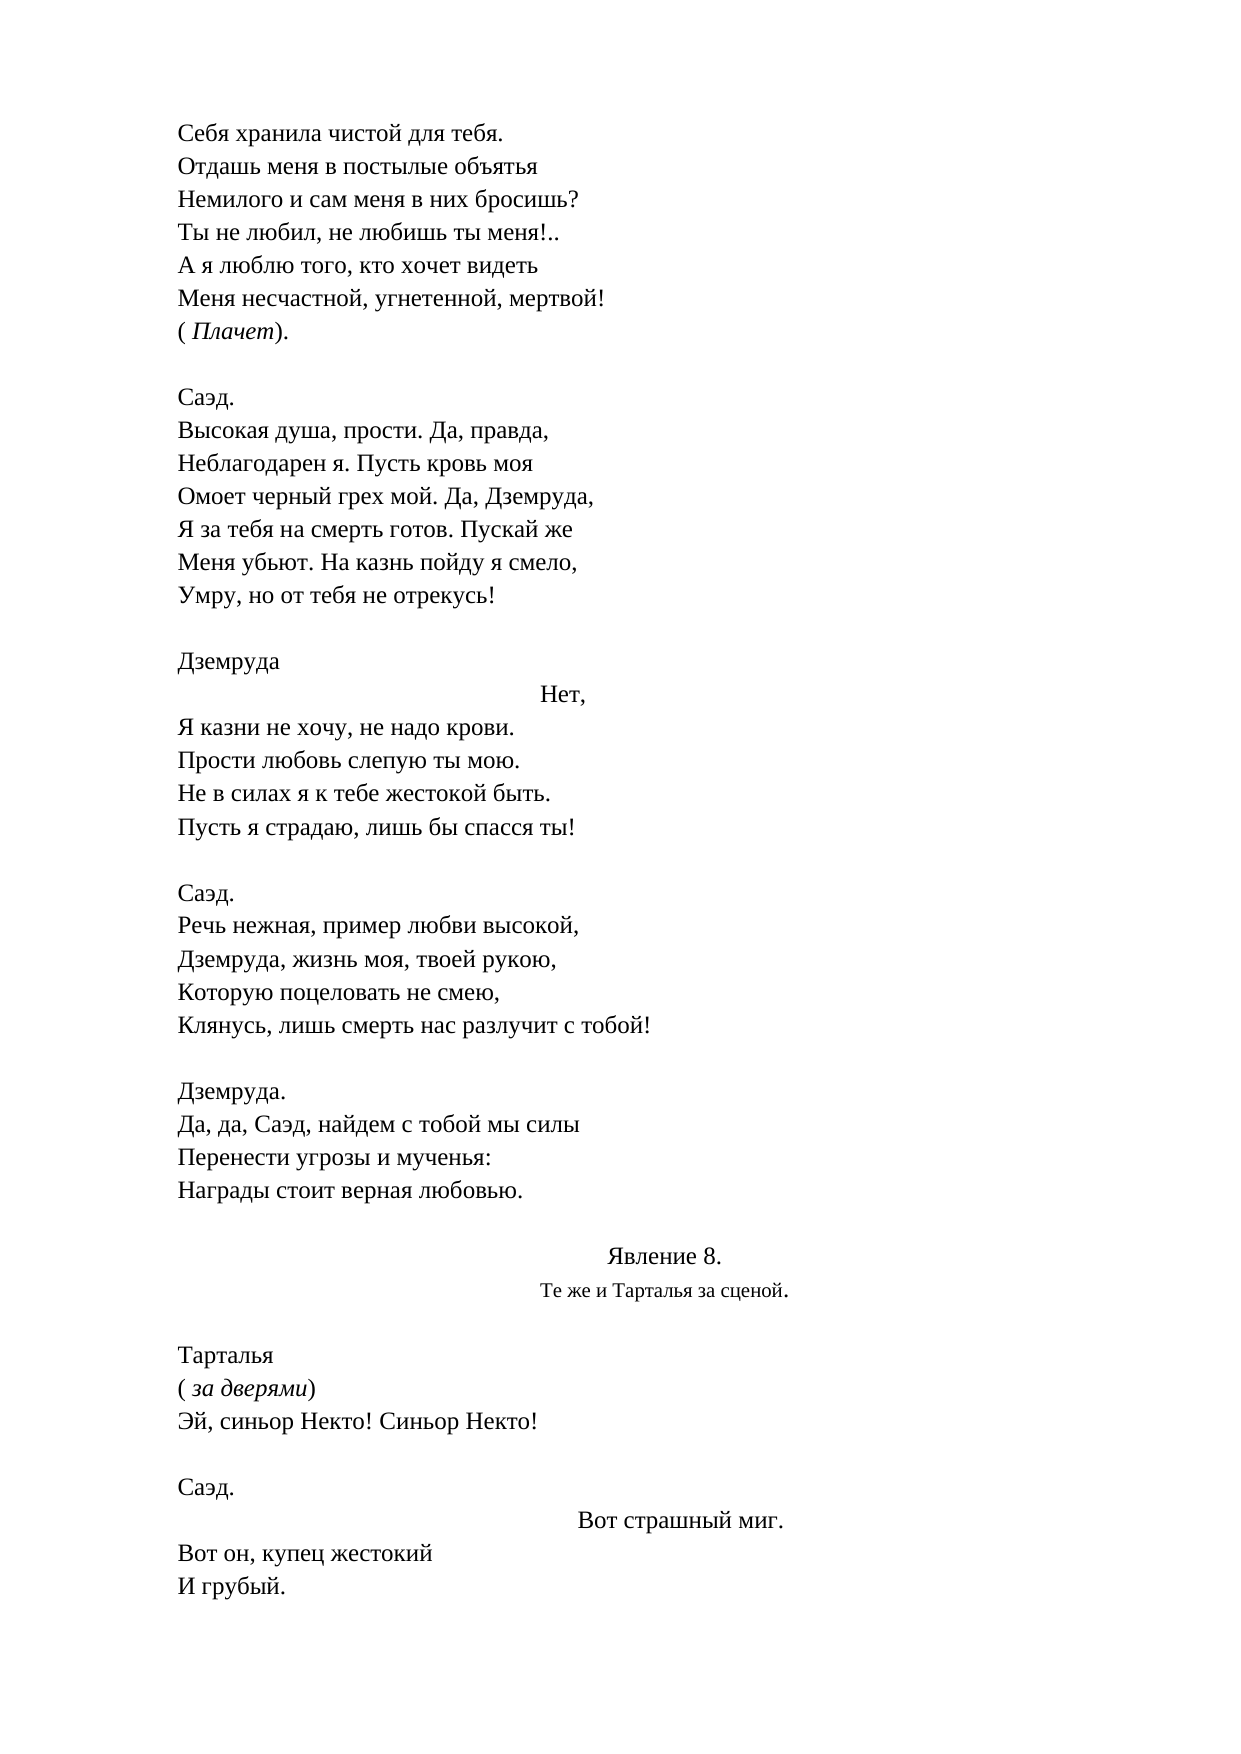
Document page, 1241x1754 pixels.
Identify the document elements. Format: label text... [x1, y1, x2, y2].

text Нет, [177, 679, 1152, 708]
text Саэд. [177, 1472, 1152, 1501]
text Которую поцеловать не смею, [177, 977, 1152, 1005]
text Речь нежная, пример любви высокой, [177, 911, 1152, 939]
text Умру, но от тебя не отрекусь! [177, 580, 1152, 609]
text Прости любовь слепую ты мою. [177, 746, 1152, 774]
text Дземруда. [177, 1076, 1152, 1104]
text Саэд. [177, 878, 1152, 906]
text ( за дверями) [177, 1373, 1152, 1402]
text Пусть я страдаю, лишь бы спасся ты! [177, 812, 1152, 840]
text Меня несчастной, угнетенной, мертвой! [177, 283, 1152, 312]
text А я люблю того, кто хочет видеть [177, 250, 1152, 279]
text Высокая душа, прости. Да, правда, [177, 415, 1152, 444]
text Омоет черный грех мой. Да, Дземруда, [177, 481, 1152, 510]
text Перенести угрозы и мученья: [177, 1142, 1152, 1171]
text Тарталья [177, 1340, 1152, 1369]
text ( Плачет). [177, 316, 1152, 345]
text Неблагодарен я. Пусть кровь моя [177, 448, 1152, 477]
text Вот страшный миг. [177, 1505, 1152, 1534]
text Меня убьют. На казнь пойду я смело, [177, 547, 1152, 576]
text Да, да, Саэд, найдем с тобой мы силы [177, 1109, 1152, 1137]
text Я за тебя на смерть готов. Пускай же [177, 514, 1152, 543]
text Эй, синьор Некто! Синьор Некто! [177, 1406, 1152, 1435]
text И грубый. [177, 1571, 1152, 1600]
text Вот он, купец жестокий [177, 1538, 1152, 1567]
text Ты не любил, не любишь ты меня!.. [177, 217, 1152, 246]
text Явление 8. [177, 1241, 1152, 1269]
text Не в силах я к тебе жестокой быть. [177, 778, 1152, 807]
text Те же и Тарталья за сценой. [177, 1274, 1152, 1303]
text Себя хранила чистой для тебя. [177, 118, 1152, 147]
text Дземруда [177, 646, 1152, 675]
text Я казни не хочу, не надо крови. [177, 712, 1152, 741]
text Награды стоит верная любовью. [177, 1175, 1152, 1203]
text Отдашь меня в постылые объятья [177, 151, 1152, 180]
text Немилого и сам меня в них бросишь? [177, 184, 1152, 213]
text Саэд. [177, 382, 1152, 411]
text Клянусь, лишь смерть нас разлучит с тобой! [177, 1010, 1152, 1038]
text Дземруда, жизнь моя, твоей рукою, [177, 944, 1152, 972]
